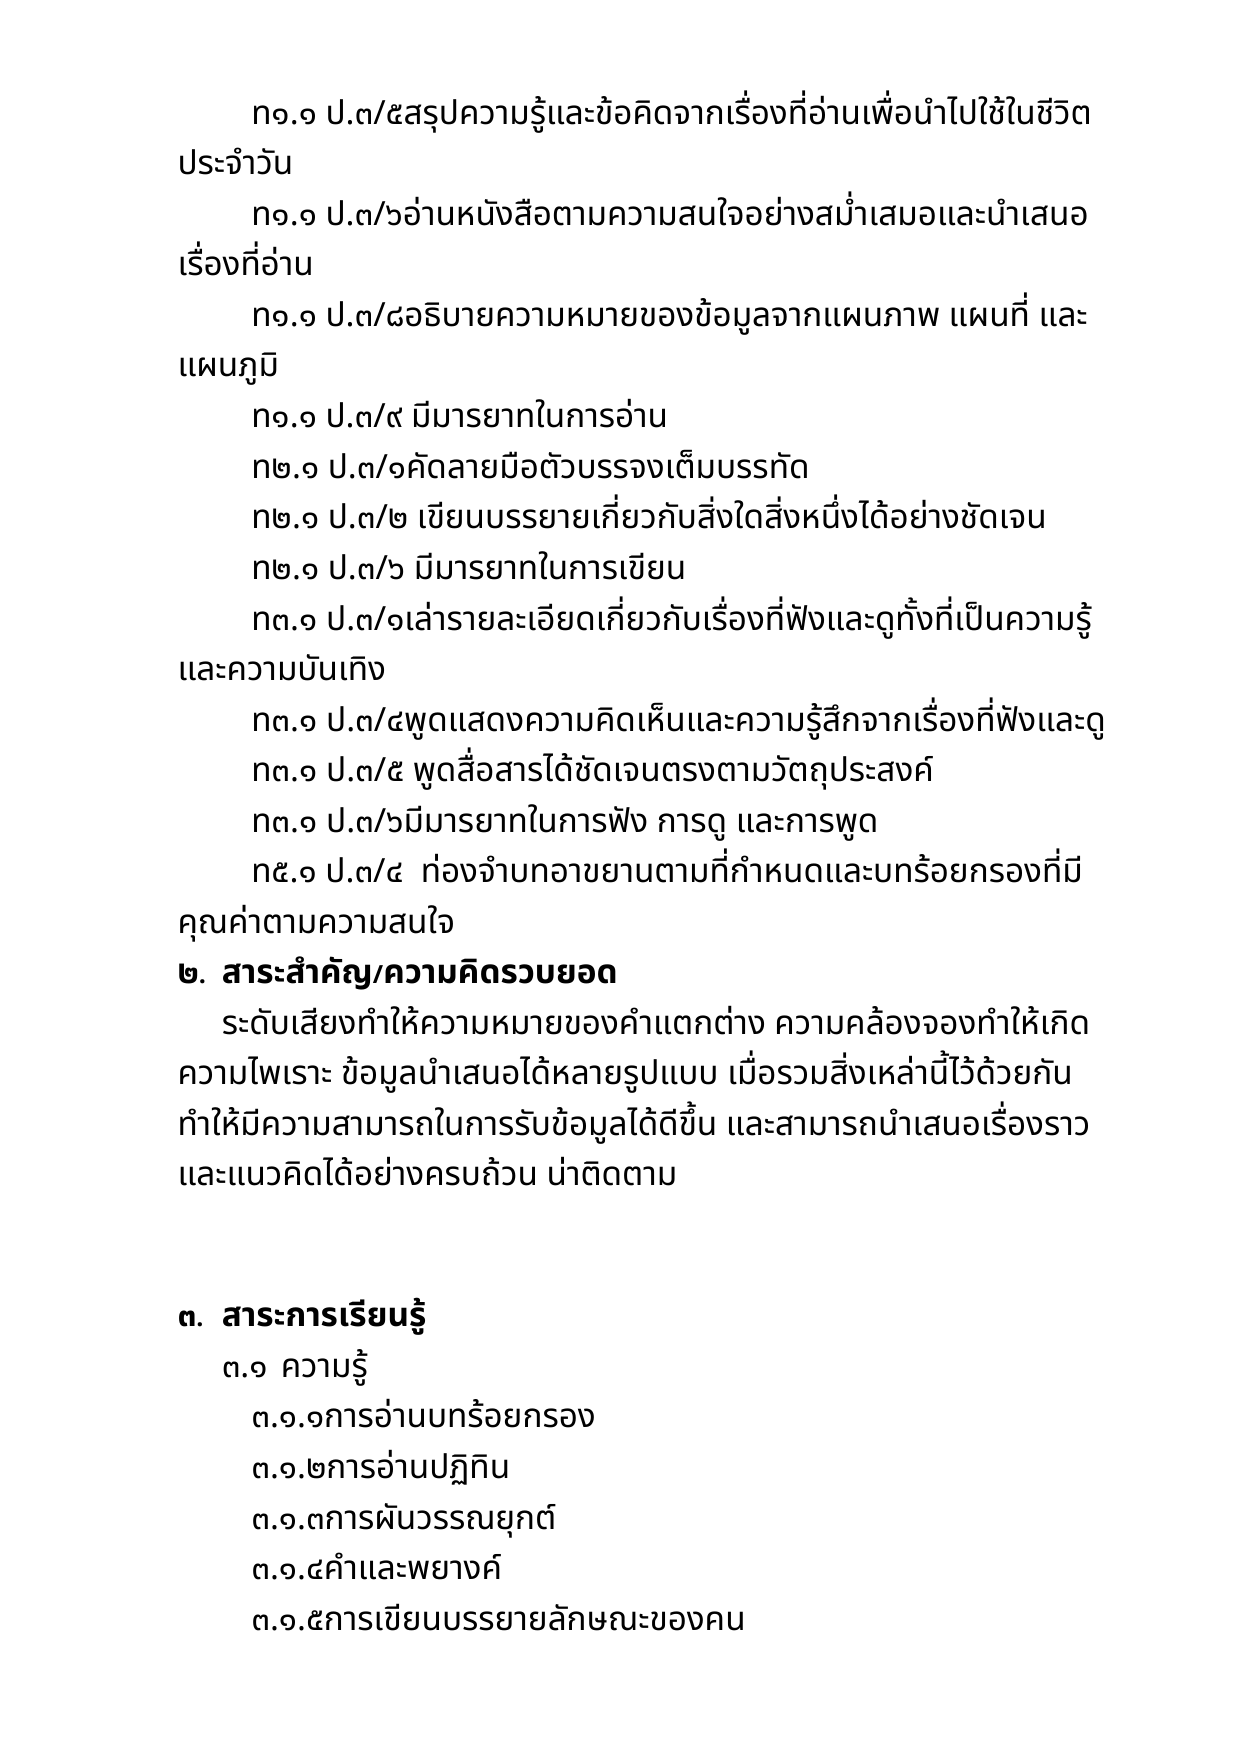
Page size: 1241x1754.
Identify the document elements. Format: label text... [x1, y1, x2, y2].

text ท๑.๑ ป.๓/๘อธิบายความหมายของข้อมูลจากแผนภาพ แผนที่ และแผนภูมิ [177, 291, 1122, 392]
text ท๓.๑ ป.๓/๑เล่ารายละเอียดเกี่ยวกับเรื่องที่ฟังและดูทั้งที่เป็นความรู้และความบันเทิง [177, 594, 1122, 695]
text ท๓.๑ ป.๓/๕ พูดสื่อสารได้ชัดเจนตรงตามวัตถุประสงค์ [177, 746, 1122, 797]
text ๒. สาระสำคัญ/ความคิดรวบยอด [177, 948, 1122, 999]
text ๓.๑.๓การผันวรรณยุกต์ [177, 1493, 1122, 1544]
text ๓.๑.๕การเขียนบรรยายลักษณะของคน [177, 1595, 1122, 1645]
text ๓.๑.๔คำและพยางค์ [177, 1544, 1122, 1595]
text ๓.๑ ความรู้ [177, 1342, 1122, 1392]
text ท๑.๑ ป.๓/๖อ่านหนังสือตามความสนใจอย่างสม่ำเสมอและนำเสนอเรื่องที่อ่าน [177, 190, 1122, 291]
text ท๑.๑ ป.๓/๕สรุปความรู้และข้อคิดจากเรื่องที่อ่านเพื่อนำไปใช้ในชีวิตประจำวัน [177, 89, 1122, 190]
text ๓.๑.๒การอ่านปฏิทิน [177, 1443, 1122, 1493]
text ท๒.๑ ป.๓/๑คัดลายมือตัวบรรจงเต็มบรรทัด [177, 442, 1122, 493]
text ๓.๑.๑การอ่านบทร้อยกรอง [177, 1392, 1122, 1443]
text ท๑.๑ ป.๓/๙ มีมารยาทในการอ่าน [177, 392, 1122, 442]
text ท๒.๑ ป.๓/๒ เขียนบรรยายเกี่ยวกับสิ่งใดสิ่งหนึ่งได้อย่างชัดเจน [177, 493, 1122, 544]
text ท๕.๑ ป.๓/๔ ท่องจำบทอาขยานตามที่กำหนดและบทร้อยกรองที่มีคุณค่าตามความสนใจ [177, 847, 1122, 948]
text ท๓.๑ ป.๓/๖มีมารยาทในการฟัง การดู และการพูด [177, 797, 1122, 847]
text ท๓.๑ ป.๓/๔พูดแสดงความคิดเห็นและความรู้สึกจากเรื่องที่ฟังและดู [177, 695, 1122, 746]
text ระดับเสียงทำให้ความหมายของคำแตกต่าง ความคล้องจองทำให้เกิดความไพเราะ ข้อมูลนำเสนอได้หลายรูปแบบ เมื่อรวมสิ่งเหล่านี้ไว้ด้วยกัน ทำให้มีความสามารถในการรับข้อมูลได้ดีขึ้น และสามารถนำเสนอเรื่องราวและแนวคิดได้อย่างครบถ้วน น่าติดตาม [177, 999, 1122, 1200]
text ๓. สาระการเรียนรู้ [177, 1291, 1122, 1342]
text ท๒.๑ ป.๓/๖ มีมารยาทในการเขียน [177, 544, 1122, 594]
